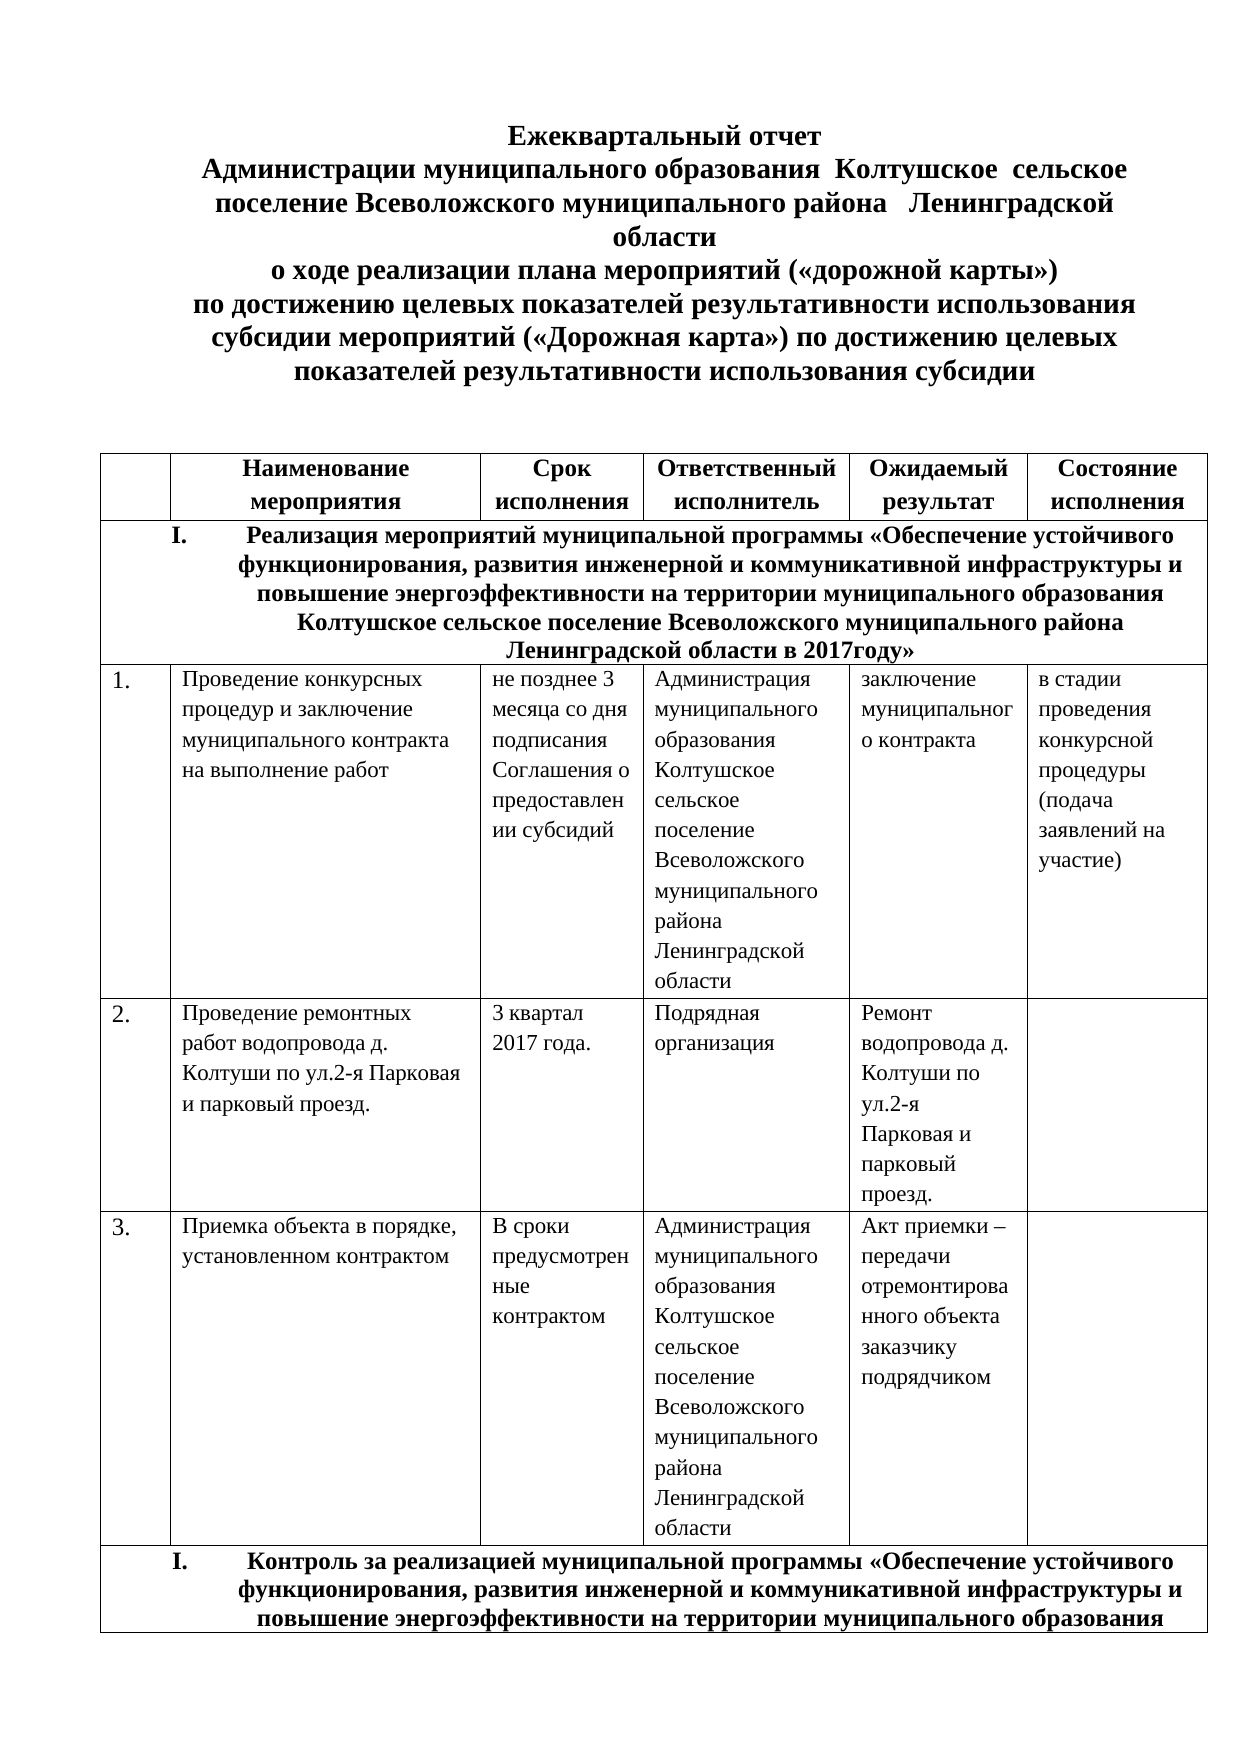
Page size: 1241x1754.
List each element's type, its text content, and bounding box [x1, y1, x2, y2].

table_cell 3 квартал 2017 года. [481, 999, 643, 1211]
table_cell не позднее 3 месяца со дня подписания Соглашения о предоставлении субсидий [481, 665, 643, 998]
table_cell Ремонт водопровода д. Колтуши по ул.2-я Парковая и парковый проезд. [850, 999, 1027, 1211]
table_cell Администрация муниципального образования Колтушское сельское поселение Всеволожского муниципального района Ленинградской области [644, 1212, 849, 1545]
table_cell в стадии проведения конкурсной процедуры (подача заявлений на участие) [1028, 665, 1207, 998]
table_header Наименование мероприятия [171, 454, 480, 519]
text о ходе реализации плана мероприятий («дорожной карты») [177, 252, 1152, 286]
text Ежеквартальный отчет [177, 118, 1152, 152]
table_cell Подрядная организация [644, 999, 849, 1211]
table_cell 3. [101, 1212, 170, 1545]
table_cell Приемка объекта в порядке, установленном контрактом [171, 1212, 480, 1545]
table_cell Администрация муниципального образования Колтушское сельское поселение Всеволожского муниципального района Ленинградской области [644, 665, 849, 998]
table_cell 2. [101, 999, 170, 1211]
table_cell заключение муниципального контракта [850, 665, 1027, 998]
text Администрации муниципального образования Колтушское сельское поселение Всеволожского муниципального района Ленинградской области [177, 152, 1152, 252]
text по достижению целевых показателей результативности использования субсидии мероприятий («Дорожная карта») по достижению целевых показателей результативности использования субсидии [177, 286, 1152, 386]
table_cell 1. [101, 665, 170, 998]
table_cell Реализация мероприятий муниципальной программы «Обеспечение устойчивого функционирования, развития инженерной и коммуникативной инфраструктуры и повышение энергоэффективности на территории муниципального образования Колтушское сельское поселение Всеволожского муниципального района Ленинградской области в 2017году» [101, 521, 1207, 664]
table_cell В сроки предусмотренные контрактом [481, 1212, 643, 1545]
table_header Состояние исполнения [1028, 454, 1207, 519]
table_cell Проведение ремонтных работ водопровода д. Колтуши по ул.2-я Парковая и парковый проезд. [171, 999, 480, 1211]
table_cell Акт приемки – передачи отремонтированного объекта заказчику подрядчиком [850, 1212, 1027, 1545]
table_cell [1028, 999, 1207, 1211]
table_header Ответственный исполнитель [644, 454, 849, 519]
table_header Ожидаемый результат [850, 454, 1027, 519]
table_header Срок исполнения [481, 454, 643, 519]
table_cell Проведение конкурсных процедур и заключение муниципального контракта на выполнение работ [171, 665, 480, 998]
table_header [101, 454, 170, 519]
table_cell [101, 1546, 1207, 1632]
table_cell [1028, 1212, 1207, 1545]
